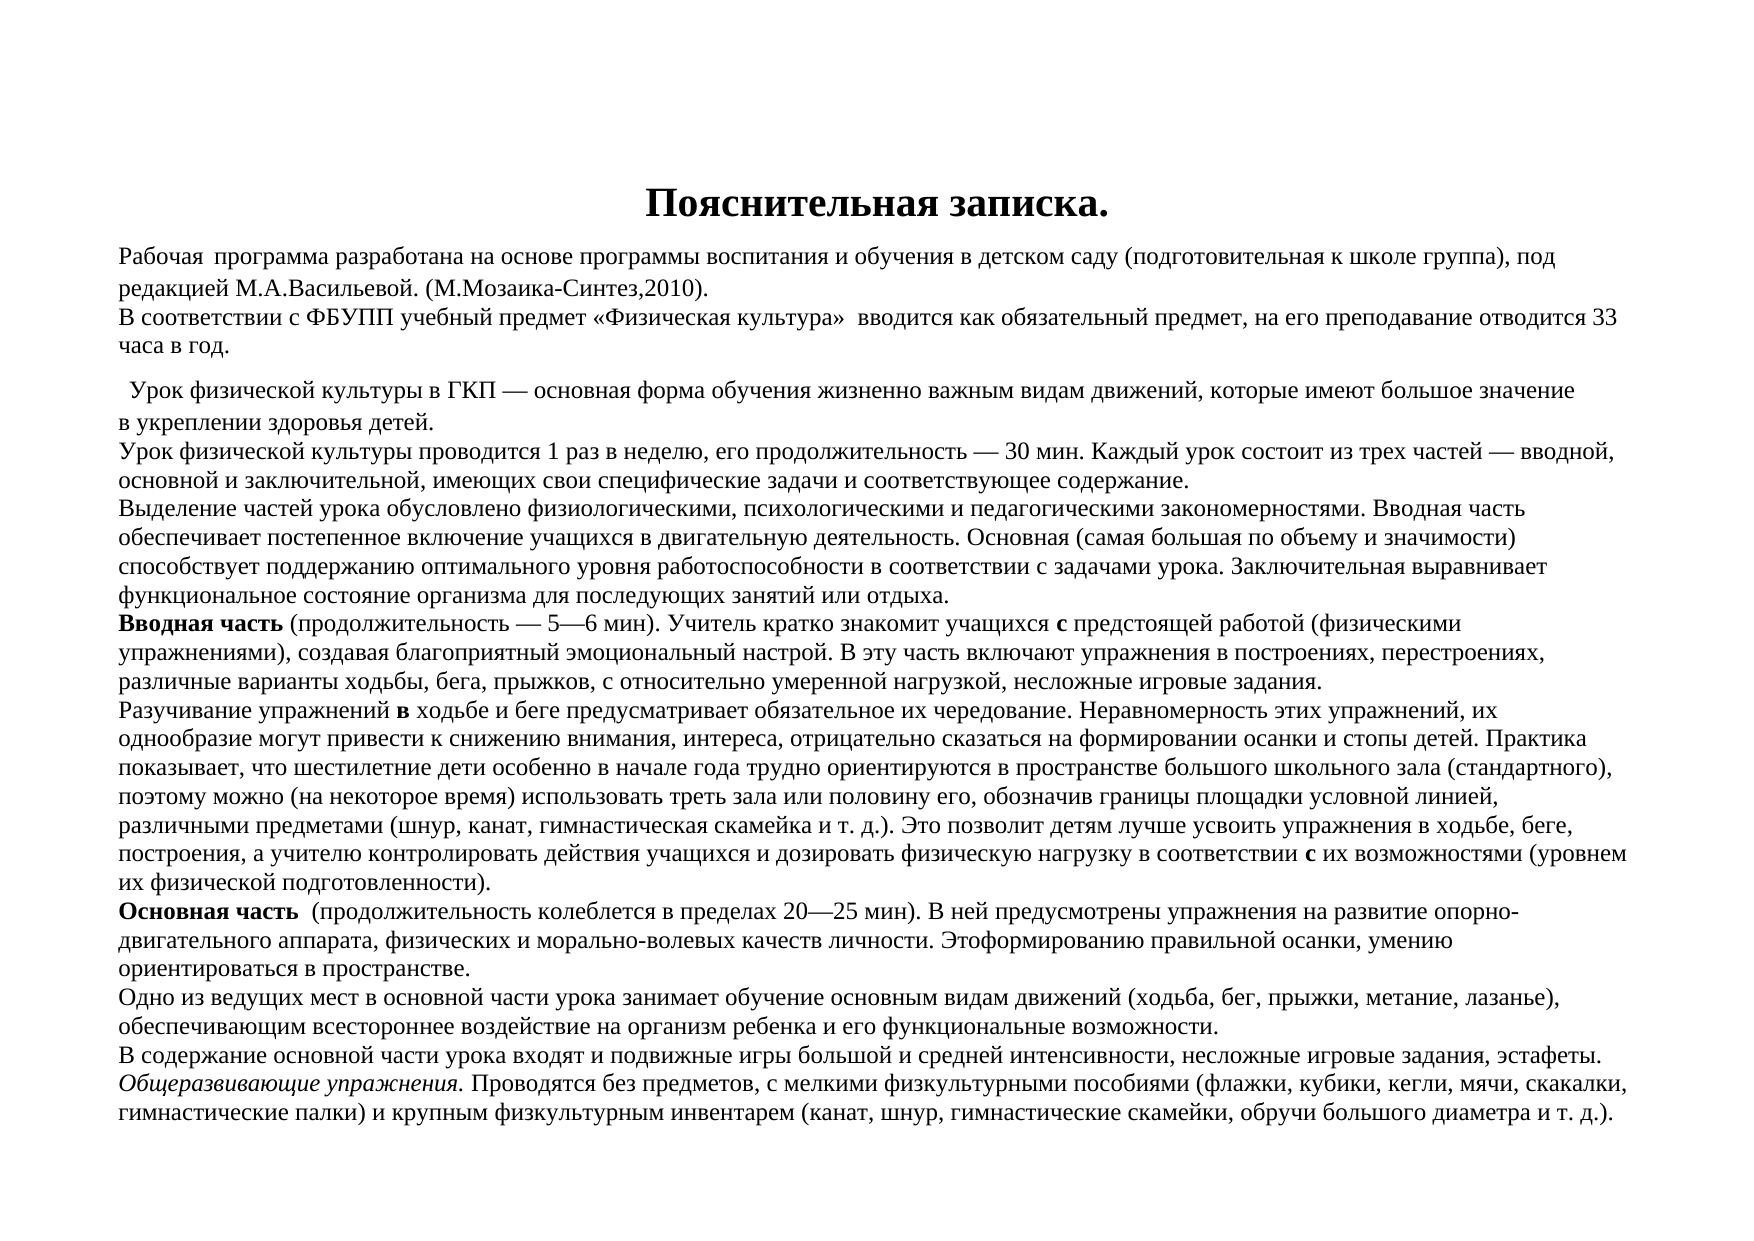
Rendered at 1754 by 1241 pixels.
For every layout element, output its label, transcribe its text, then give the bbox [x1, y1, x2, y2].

text Разучивание упражнений в ходьбе и беге предусматривает обязательное их чередование. Неравномерность этих упражнений, их однообразие могут привести к снижению внимания, интереса, отрицательно сказаться на формировании осанки и стопы детей. Практика показывает, что шестилетние дети особенно в начале года трудно ориентируются в пространстве большого школьного зала (стандартного), поэтому можно (на некоторое время) использовать треть зала или половину его, обозначив границы площадки условной линией, различными предметами (шнур, канат, гимнастическая скамейка и т. д.). Это позволит детям лучше усвоить упражнения в ходьбе, беге, построения, а учителю контролировать действия учащихся и дозировать физическую нагрузку в соответствии с их возможностями (уровнем их физической подготовленности). [118, 695, 1636, 896]
text Вводная часть (продолжительность — 5—6 мин). Учитель кратко знакомит учащихся с предстоящей работой (физическими упражнениями), создавая благоприятный эмоциональный настрой. В эту часть включают упражнения в построениях, перестроениях, различные варианты ходьбы, бега, прыжков, с относительно умеренной нагрузкой, несложные игровые задания. [118, 608, 1636, 695]
text В содержание основной части урока входят и подвижные игры большой и средней интенсивности, несложные игровые задания, эстафеты. [118, 1040, 1636, 1068]
text Одно из ведущих мест в основной части урока занимает обучение основным видам движений (ходьба, бег, прыжки, метание, лазанье), обеспечивающим всестороннее воздействие на организм ребенка и его функциональные возможности. [118, 982, 1636, 1040]
text Пояснительная записка. [118, 177, 1636, 225]
text Рабочая программа разработана на основе программы воспитания и обучения в детском саду (подготовительная к школе группа), под редакцией М.А.Васильевой. (М.Мозаика-Синтез,2010). [118, 225, 1636, 302]
text Урок физической культуры проводится 1 раз в неделю, его продолжительность — 30 мин. Каждый урок состоит из трех частей — вводной, основной и заключительной, имеющих свои специфические задачи и соответствующее содержание. [118, 436, 1636, 493]
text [118, 1068, 1636, 1126]
text Основная часть (продолжительность колеблется в пределах 20—25 мин). В ней предусмотрены упражнения на развитие опорно-двигательного аппарата, физических и морально-волевых качеств личности. Этоформированию правильной осанки, умению ориентироваться в пространстве. [118, 896, 1636, 982]
text Урок физической культуры в ГКП — основная форма обучения жизненно важным видам движений, которые имеют большое значение в укреплении здоровья детей. [118, 359, 1636, 436]
text Выделение частей урока обусловлено физиологическими, психологическими и педагогическими закономерностями. Вводная часть обеспечивает постепенное включение учащихся в двигательную деятельность. Основная (самая большая по объему и значимости) способствует поддержанию оптимального уровня работоспособности в соответствии с задачами урока. Заключительная выравнивает функциональное состояние организма для последующих занятий или отдыха. [118, 493, 1636, 608]
text В соответствии с ФБУПП учебный предмет «Физическая культура» вводится как обязательный предмет, на его преподавание отводится 33 часа в год. [118, 302, 1636, 359]
